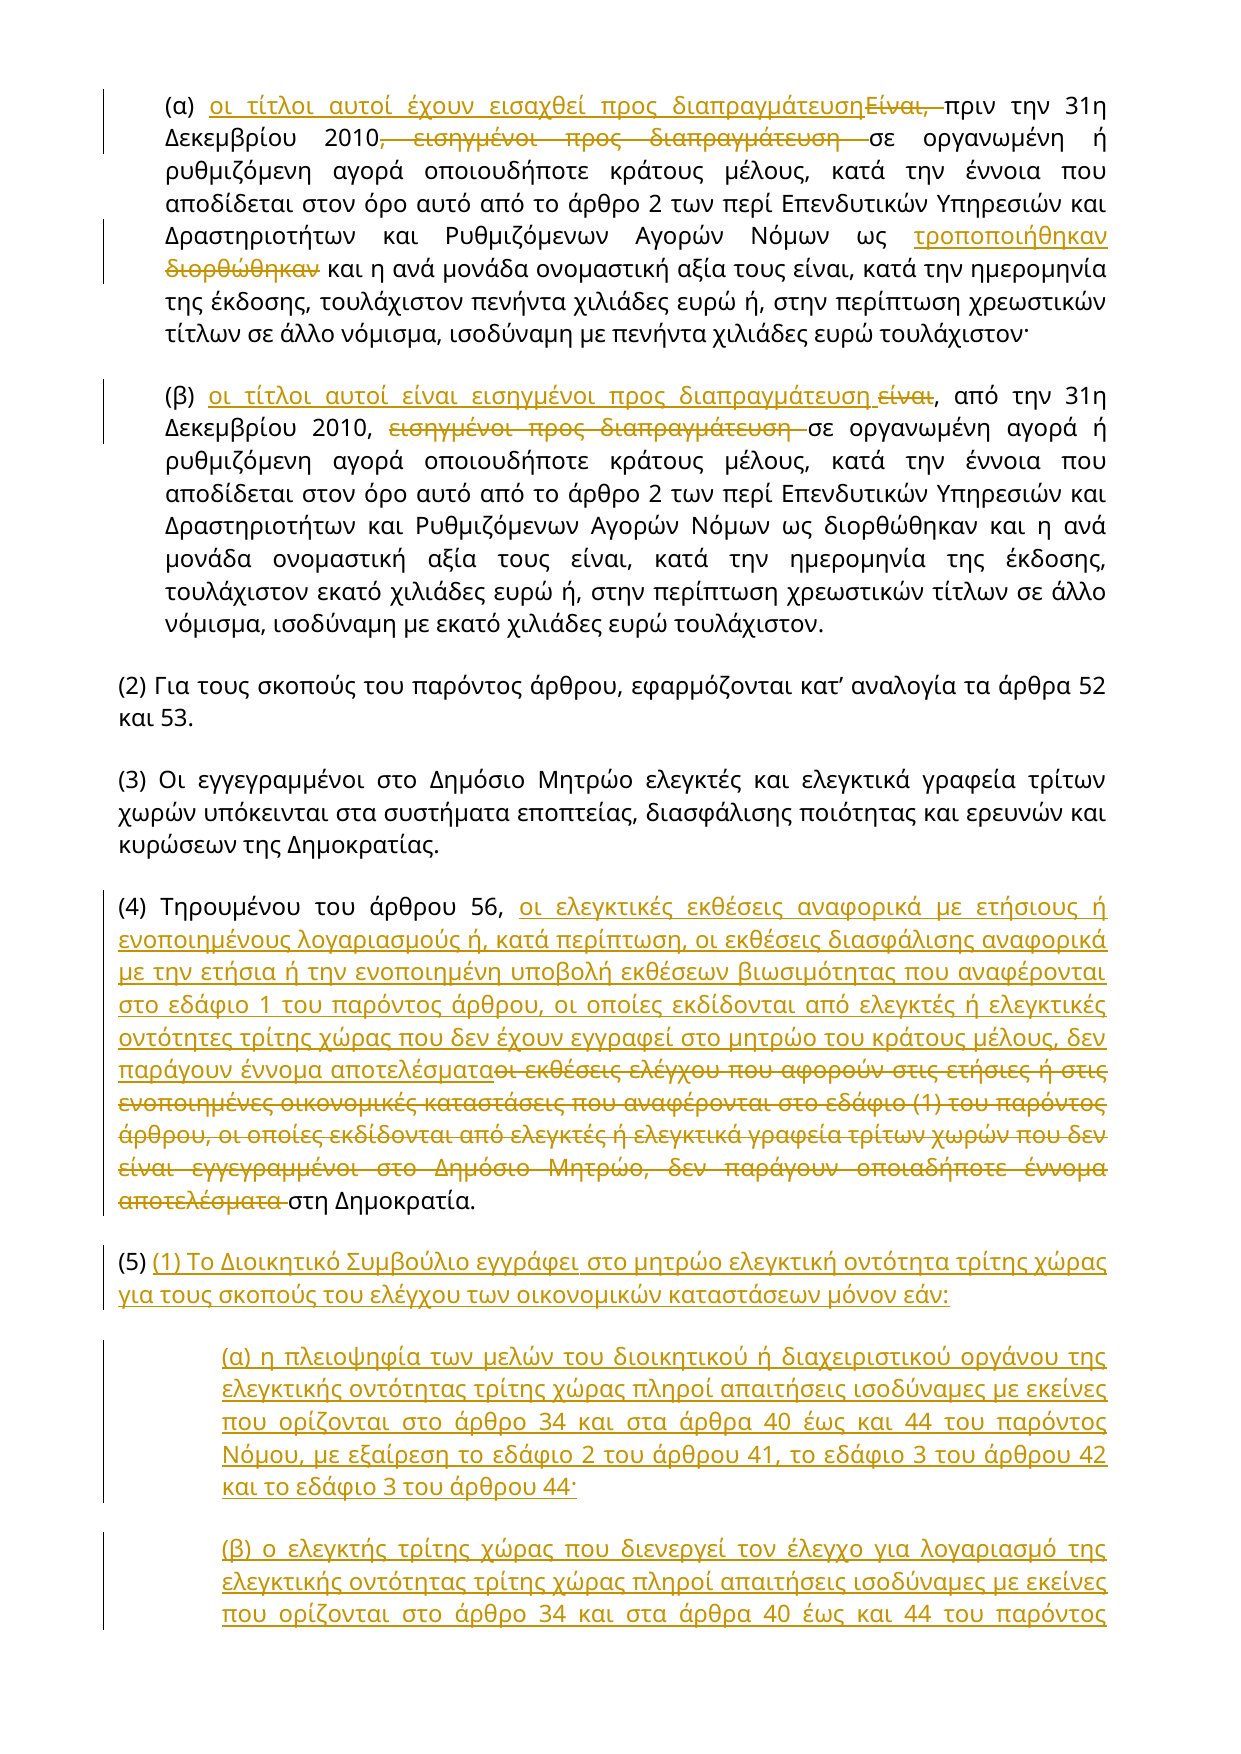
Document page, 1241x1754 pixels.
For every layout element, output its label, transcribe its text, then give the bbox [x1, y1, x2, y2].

text (4) Τηρουμένου του άρθρου 56, στη Δημοκρατία. [118, 1050, 1107, 1104]
text (4) Τηρουμένου του άρθρου 56, στη Δημοκρατία. [118, 1106, 1107, 1137]
text (4) Τηρουμένου του άρθρου 56, στη Δημοκρατία. [118, 1017, 1107, 1048]
text (4) Τηρουμένου του άρθρου 56, στη Δημοκρατία. [118, 1171, 1107, 1216]
text (4) Τηρουμένου του άρθρου 56, στη Δημοκρατία. [118, 890, 1107, 950]
text (2) Για τους σκοπούς του παρόντος άρθρου, εφαρμόζονται κατ’ αναλογία τα άρθρα 52 και 53. [118, 669, 1107, 734]
text (4) Τηρουμένου του άρθρου 56, στη Δημοκρατία. [118, 952, 1107, 983]
text (5) [118, 1245, 1107, 1310]
text (4) Τηρουμένου του άρθρου 56, στη Δημοκρατία. [118, 1138, 1107, 1169]
text (β) , από την 31η Δεκεμβρίου 2010, σε οργανωμένη αγορά ή ρυθμιζόμενη αγορά οποιουδήποτε κράτους μέλους, κατά την έννοια που αποδίδεται στον όρο αυτό από το άρθρο 2 των περί Επενδυτικών Υπηρεσιών και Δραστηριοτήτων και Ρυθμιζόμενων Αγορών Νόμων ως διορθώθηκαν και η ανά μονάδα ονομαστική αξία τους είναι, κατά την ημερομηνία της έκδοσης, τουλάχιστον εκατό χιλιάδες ευρώ ή, στην περίπτωση χρεωστικών τίτλων σε άλλο νόμισμα, ισοδύναμη με εκατό χιλιάδες ευρώ τουλάχιστον. [165, 379, 1107, 639]
text (3) Οι εγγεγραμμένοι στο Δημόσιο Μητρώο ελεγκτές και ελεγκτικά γραφεία τρίτων χωρών υπόκεινται στα συστήματα εποπτείας, διασφάλισης ποιότητας και ερευνών και κυρώσεων της Δημοκρατίας. [118, 763, 1107, 861]
text (4) Τηρουμένου του άρθρου 56, στη Δημοκρατία. [118, 985, 1107, 1016]
text (α) πριν την 31η Δεκεμβρίου 2010σε οργανωμένη ή ρυθμιζόμενη αγορά οποιουδήποτε κράτους μέλους, κατά την έννοια που αποδίδεται στον όρο αυτό από το άρθρο 2 των περί Επενδυτικών Υπηρεσιών και Δραστηριοτήτων και Ρυθμιζόμενων Αγορών Νόμων ως και η ανά μονάδα ονομαστική αξία τους είναι, κατά την ημερομηνία της έκδοσης, τουλάχιστον πενήντα χιλιάδες ευρώ ή, στην περίπτωση χρεωστικών τίτλων σε άλλο νόμισμα, ισοδύναμη με πενήντα χιλιάδες ευρώ τουλάχιστον· [165, 89, 1107, 349]
